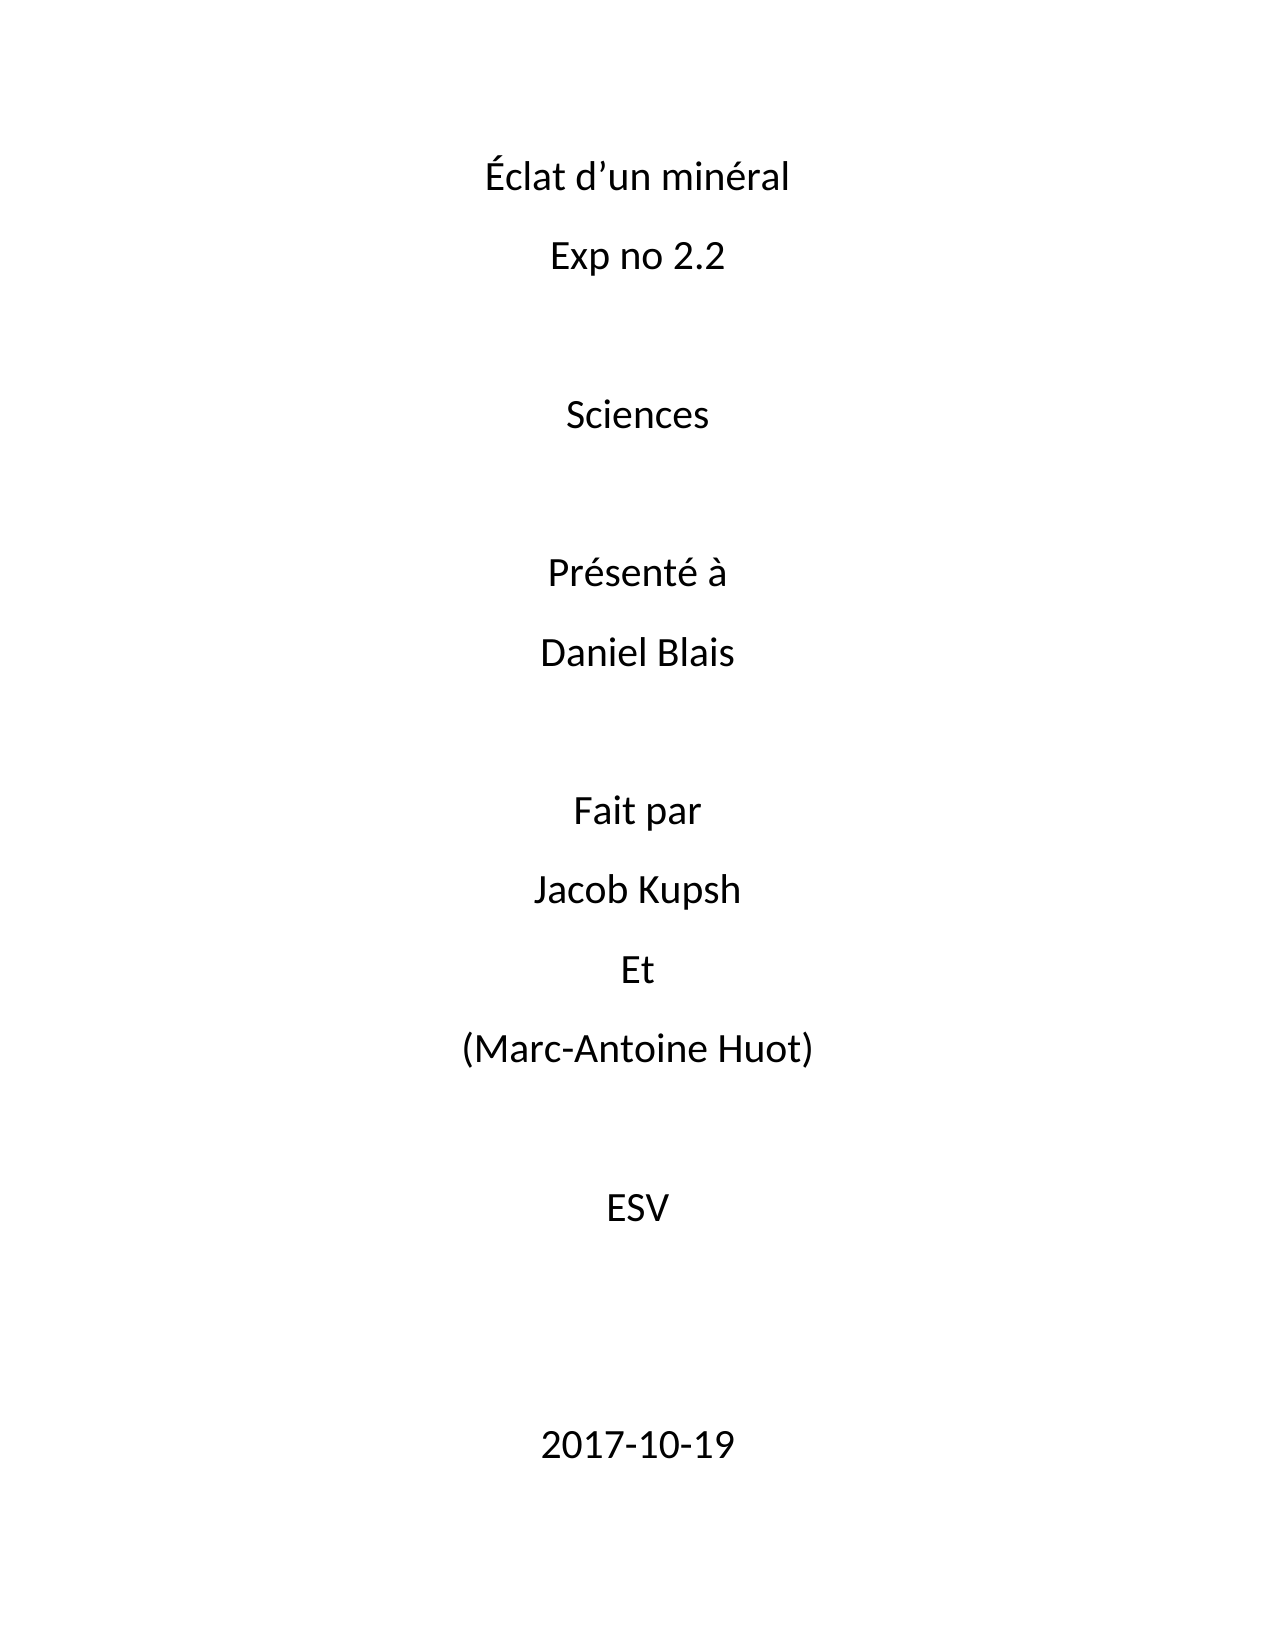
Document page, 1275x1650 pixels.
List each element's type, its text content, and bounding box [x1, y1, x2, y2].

text Exp no 2.2 [187, 229, 1087, 280]
text 2017-10-19 [187, 1418, 1087, 1469]
text Et [187, 943, 1087, 993]
text Jacob Kupsh [187, 863, 1087, 914]
text Fait par [187, 784, 1087, 835]
text Éclat d’un minéral [187, 150, 1087, 201]
text Daniel Blais [187, 626, 1087, 676]
text Sciences [187, 388, 1087, 439]
text ESV [187, 1181, 1087, 1231]
text (Marc-Antoine Huot) [187, 1022, 1087, 1073]
text Présenté à [187, 546, 1087, 597]
